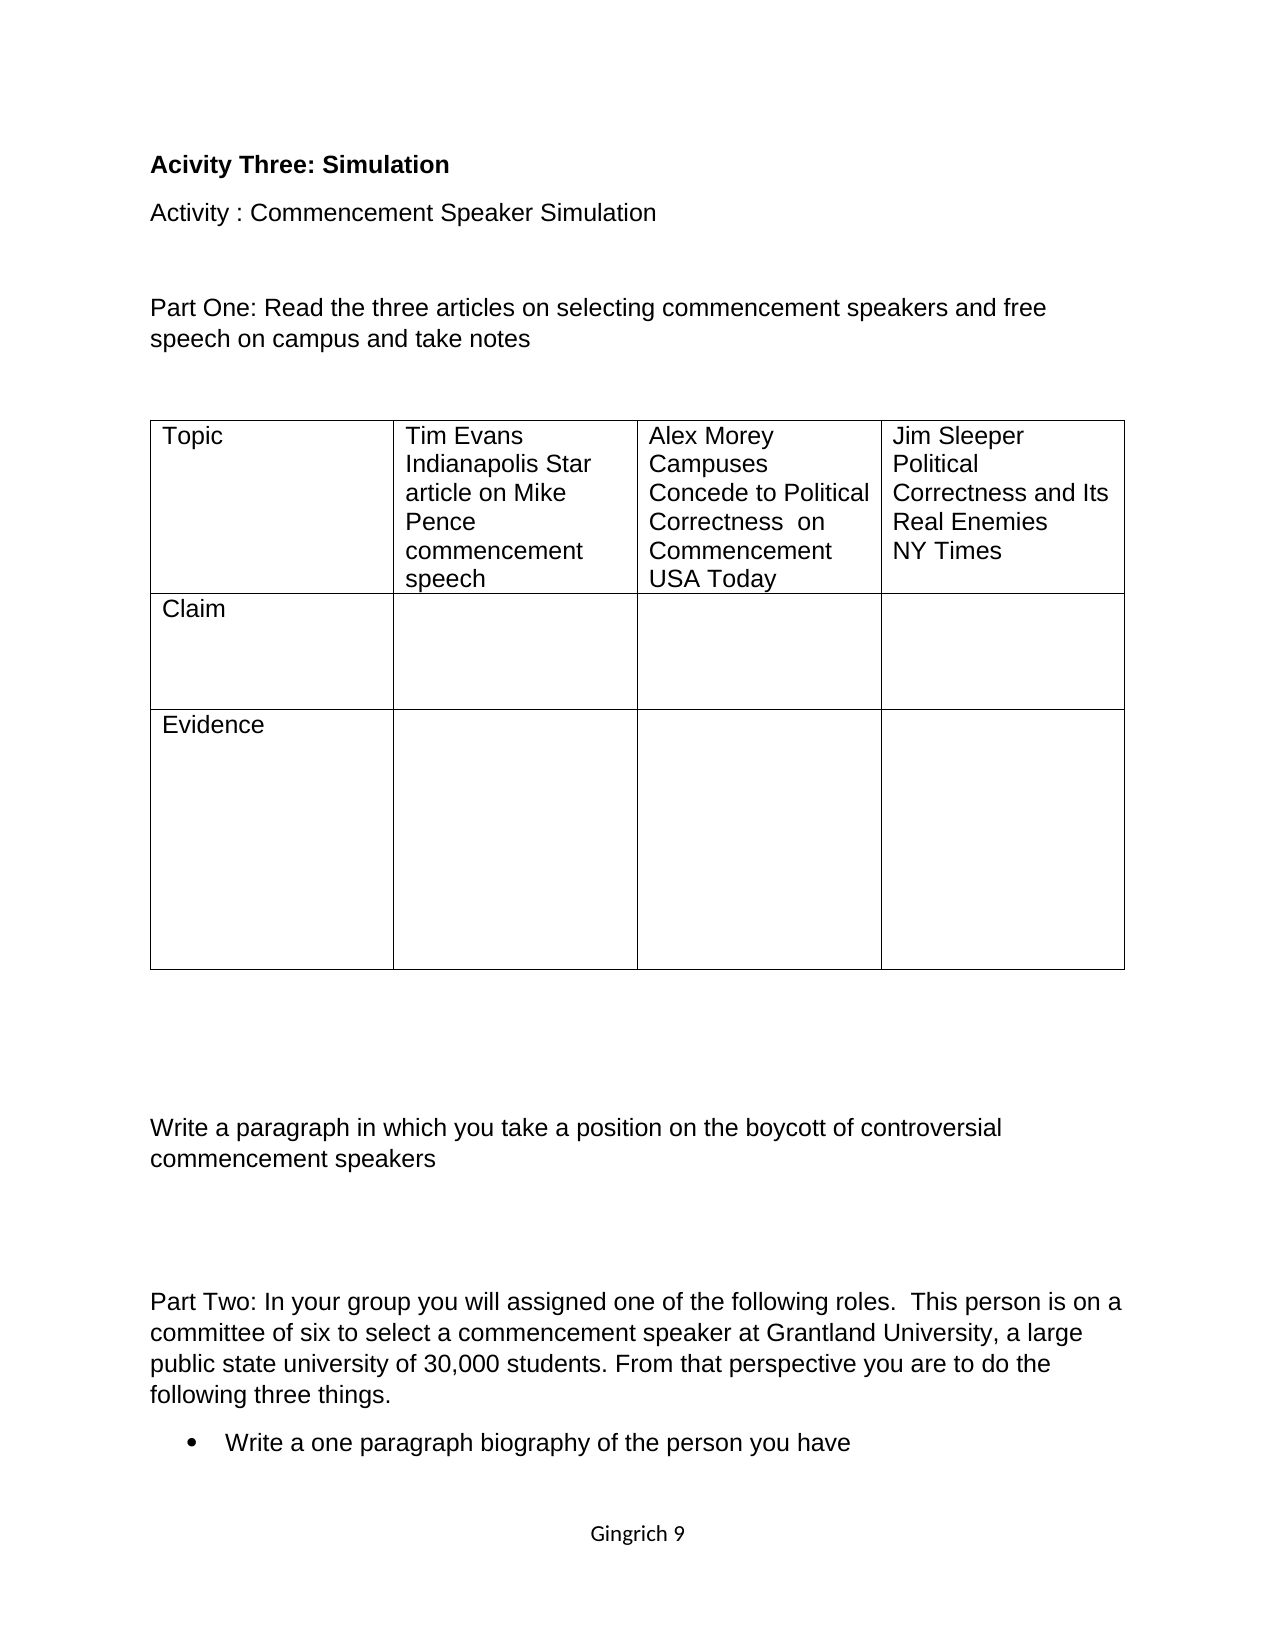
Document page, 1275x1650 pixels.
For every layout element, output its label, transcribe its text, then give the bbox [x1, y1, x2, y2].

table_cell [638, 710, 881, 969]
text Part Two: In your group you will assigned one of the following roles. This person is on a committee of six to select a commencement speaker at Grantland University, a large public state university of 30,000 students. From that perspective you are to do the following three things. [150, 1287, 1125, 1409]
table_cell [638, 594, 881, 709]
text Part One: Read the three articles on selecting commencement speakers and free speech on campus and take notes [150, 293, 1125, 353]
table_cell [394, 710, 637, 969]
table_cell Evidence [151, 710, 393, 969]
table_cell Claim [151, 594, 393, 709]
text Write a paragraph in which you take a position on the boycott of controversial commencement speakers [150, 1113, 1125, 1173]
table_cell [882, 594, 1124, 709]
table_header Topic [151, 421, 393, 593]
table_cell [882, 710, 1124, 969]
list Write a one paragraph biography of the person you have [187, 1428, 1125, 1457]
table_header Tim Evans Indianapolis Star article on Mike Pence commencement speech [394, 421, 637, 593]
table_header Jim Sleeper Political Correctness and Its Real Enemies NY Times [882, 421, 1124, 593]
text Acivity Three: Simulation [150, 150, 1125, 179]
table_cell [394, 594, 637, 709]
table_header Alex Morey Campuses Concede to Political Correctness on Commencement USA Today [638, 421, 881, 593]
text Activity : Commencement Speaker Simulation [150, 198, 1125, 226]
